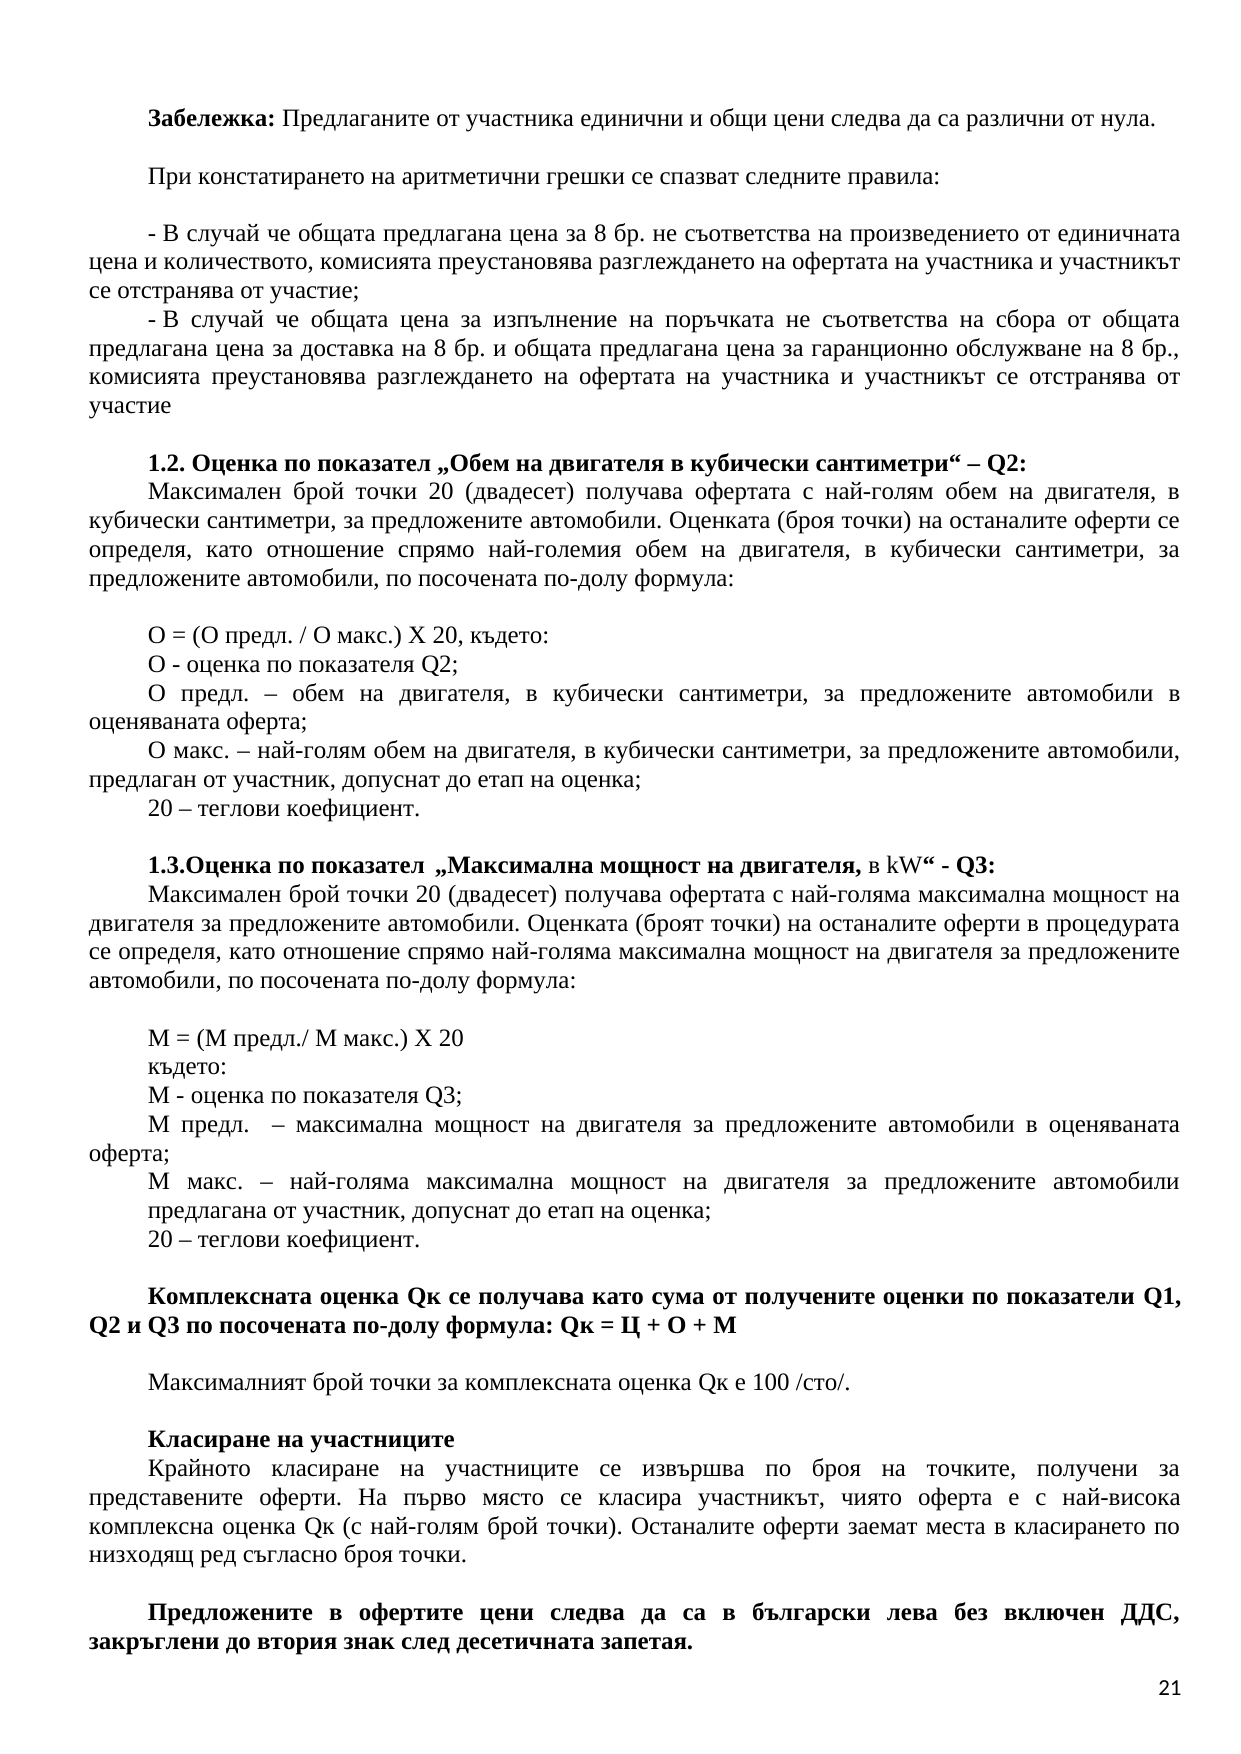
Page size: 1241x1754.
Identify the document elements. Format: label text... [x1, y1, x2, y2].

text М предл. – максимална мощност на двигателя за предложените автомобили в оценяваната оферта; [89, 1109, 1181, 1166]
text При констатирането на аритметични грешки се спазват следните правила: [89, 161, 1181, 190]
text М макс. – най-голяма максимална мощност на двигателя за предложените автомобили предлагана от участник, допуснат до етап на оценка; [148, 1166, 1181, 1224]
text 20 – теглови коефициент. [89, 793, 1181, 821]
text О предл. – обем на двигателя, в кубически сантиметри, за предложените автомобили в оценяваната оферта; [89, 678, 1181, 735]
text Максимален брой точки 20 (двадесет) получава офертата с най-голям обем на двигателя, в кубически сантиметри, за предложените автомобили. Оценката (броя точки) на останалите оферти се определя, като отношение спрямо най-големия обем на двигателя, в кубически сантиметри, за предложените автомобили, по посочената по-долу формула: [89, 476, 1181, 591]
text Забележка: Предлаганите от участника единични и общи цени следва да са различни от нула. [89, 103, 1181, 132]
text Класиране на участниците [89, 1424, 1181, 1453]
text Комплексната оценка Qк се получава като сума от получените оценки по показатели Q1, Q2 и Q3 по посочената по-долу формула: Qк = Ц + О + М [89, 1281, 1181, 1339]
text О макс. – най-голям обем на двигателя, в кубически сантиметри, за предложените автомобили, предлаган от участник, допуснат до етап на оценка; [89, 735, 1181, 793]
text Максималният брой точки за комплексната оценка Qк е 100 /сто/. [89, 1367, 1181, 1396]
text 1.3.Оценка по показател „Максимална мощност на двигателя, в kW“ - Q3: [89, 850, 1181, 879]
text - В случай че общата предлагана цена за 8 бр. не съответства на произведението от единичната цена и количеството, комисията преустановява разглеждането на офертата на участника и участникът се отстранява от участие; [89, 218, 1181, 304]
text О = (О предл. / О макс.) Х 20, където: [89, 620, 1181, 649]
text М = (М предл./ М макс.) Х 20 [89, 1023, 1181, 1051]
text където: [89, 1051, 1181, 1080]
text 1.2. Оценка по показател „Обем на двигателя в кубически сантиметри“ – Q2: [89, 448, 1181, 476]
text 20 – теглови коефициент. [148, 1224, 1181, 1253]
text М - оценка по показателя Q3; [89, 1080, 1181, 1109]
text Максимален брой точки 20 (двадесет) получава офертата с най-голяма максимална мощност на двигателя за предложените автомобили. Оценката (броят точки) на останалите оферти в процедурата се определя, като отношение спрямо най-голяма максимална мощност на двигателя за предложените автомобили, по посочената по-долу формула: [89, 879, 1181, 994]
text Предложените в офертите цени следва да са в български лева без включен ДДС, закръглени до втория знак след десетичната запетая. [89, 1597, 1181, 1654]
text Крайното класиране на участниците се извършва по броя на точките, получени за представените оферти. На първо място се класира участникът, чиято оферта е с най-висока комплексна оценка Qк (с най-голям брой точки). Останалите оферти заемат места в класирането по низходящ ред съгласно броя точки. [89, 1453, 1181, 1568]
text О - оценка по показателя Q2; [89, 649, 1181, 678]
text - В случай че общата цена за изпълнение на поръчката не съответства на сбора от общата предлагана цена за доставка на 8 бр. и общата предлагана цена за гаранционно обслужване на 8 бр., комисията преустановява разглеждането на офертата на участника и участникът се отстранява от участие [89, 304, 1181, 419]
